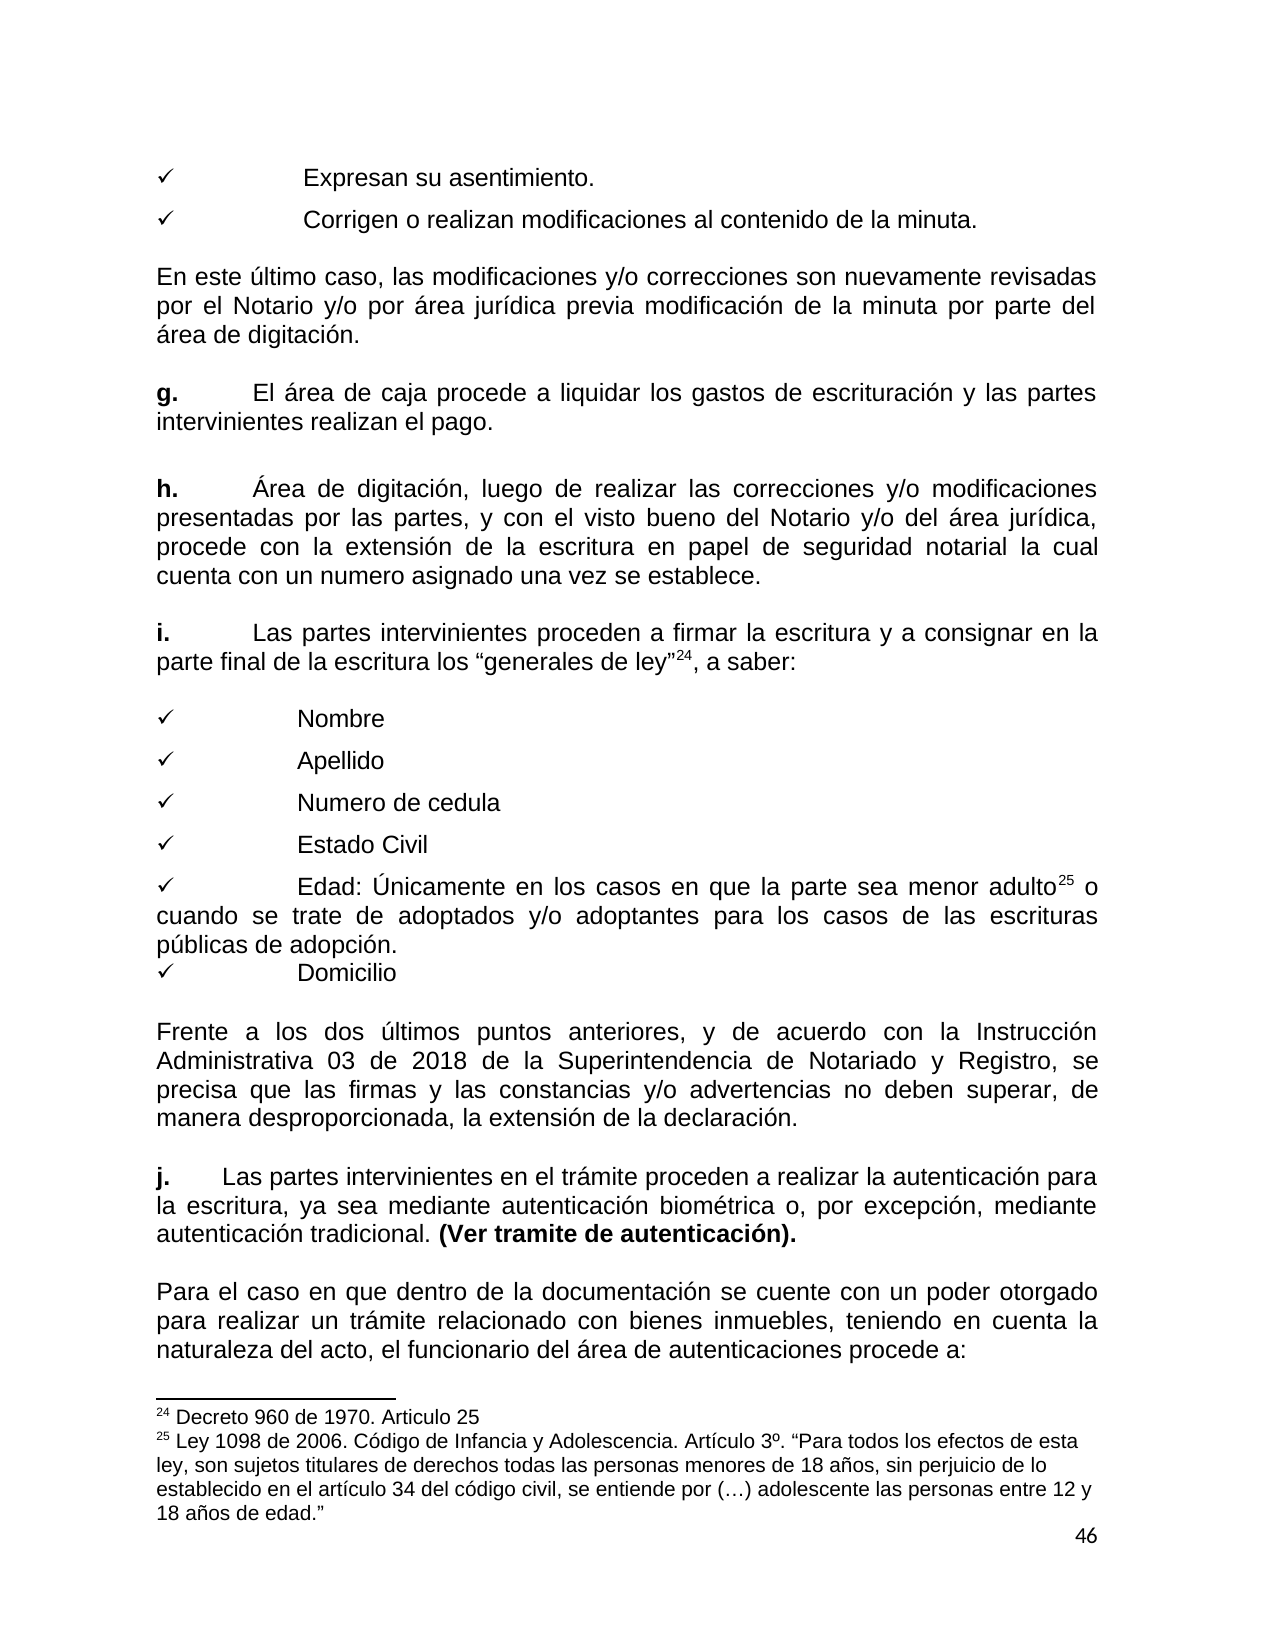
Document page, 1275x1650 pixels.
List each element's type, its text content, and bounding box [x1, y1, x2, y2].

list Apellido [156, 746, 1110, 775]
list Expresan su asentimiento. [156, 162, 1110, 191]
list Corrigen o realizan modificaciones al contenido de la minuta. [156, 205, 1110, 233]
list Estado Civil [156, 830, 1110, 859]
text Para el caso en que dentro de la documentación se cuente con un poder otorgado para realizar un trámite relacionado con bienes inmuebles, teniendo en cuenta la naturaleza del acto, el funcionario del área de autenticaciones procede a: [156, 1277, 1098, 1363]
list Área de digitación, luego de realizar las correcciones y/o modificaciones presentadas por las partes, y con el visto bueno del Notario y/o del área jurídica, procede con la extensión de la escritura en papel de seguridad notarial la cual cuenta con un numero asignado una vez se establece. [156, 474, 1099, 589]
text En este último caso, las modificaciones y/o correcciones son nuevamente revisadas por el Notario y/o por área jurídica previa modificación de la minuta por parte del área de digitación. [156, 262, 1098, 348]
list Las partes intervinientes proceden a firmar la escritura y a consignar en la parte final de la escritura los “generales de ley”, a saber: [156, 618, 1098, 676]
list Domicilio [156, 958, 1110, 987]
list Edad: Únicamente en los casos en que la parte sea menor adulto o cuando se trate de adoptados y/o adoptantes para los casos de las escrituras públicas de adopción. [156, 872, 1098, 958]
list Las partes intervinientes en el trámite proceden a realizar la autenticación para la escritura, ya sea mediante autenticación biométrica o, por excepción, mediante autenticación tradicional. (Ver tramite de autenticación). [156, 1162, 1098, 1248]
text Frente a los dos últimos puntos anteriores, y de acuerdo con la Instrucción Administrativa 03 de 2018 de la Superintendencia de Notariado y Registro, se precisa que las firmas y las constancias y/o advertencias no deben superar, de manera desproporcionada, la extensión de la declaración. [156, 1017, 1098, 1132]
list Numero de cedula [156, 788, 1110, 817]
list Nombre [156, 704, 1110, 733]
list El área de caja procede a liquidar los gastos de escrituración y las partes intervinientes realizan el pago. [156, 378, 1099, 436]
